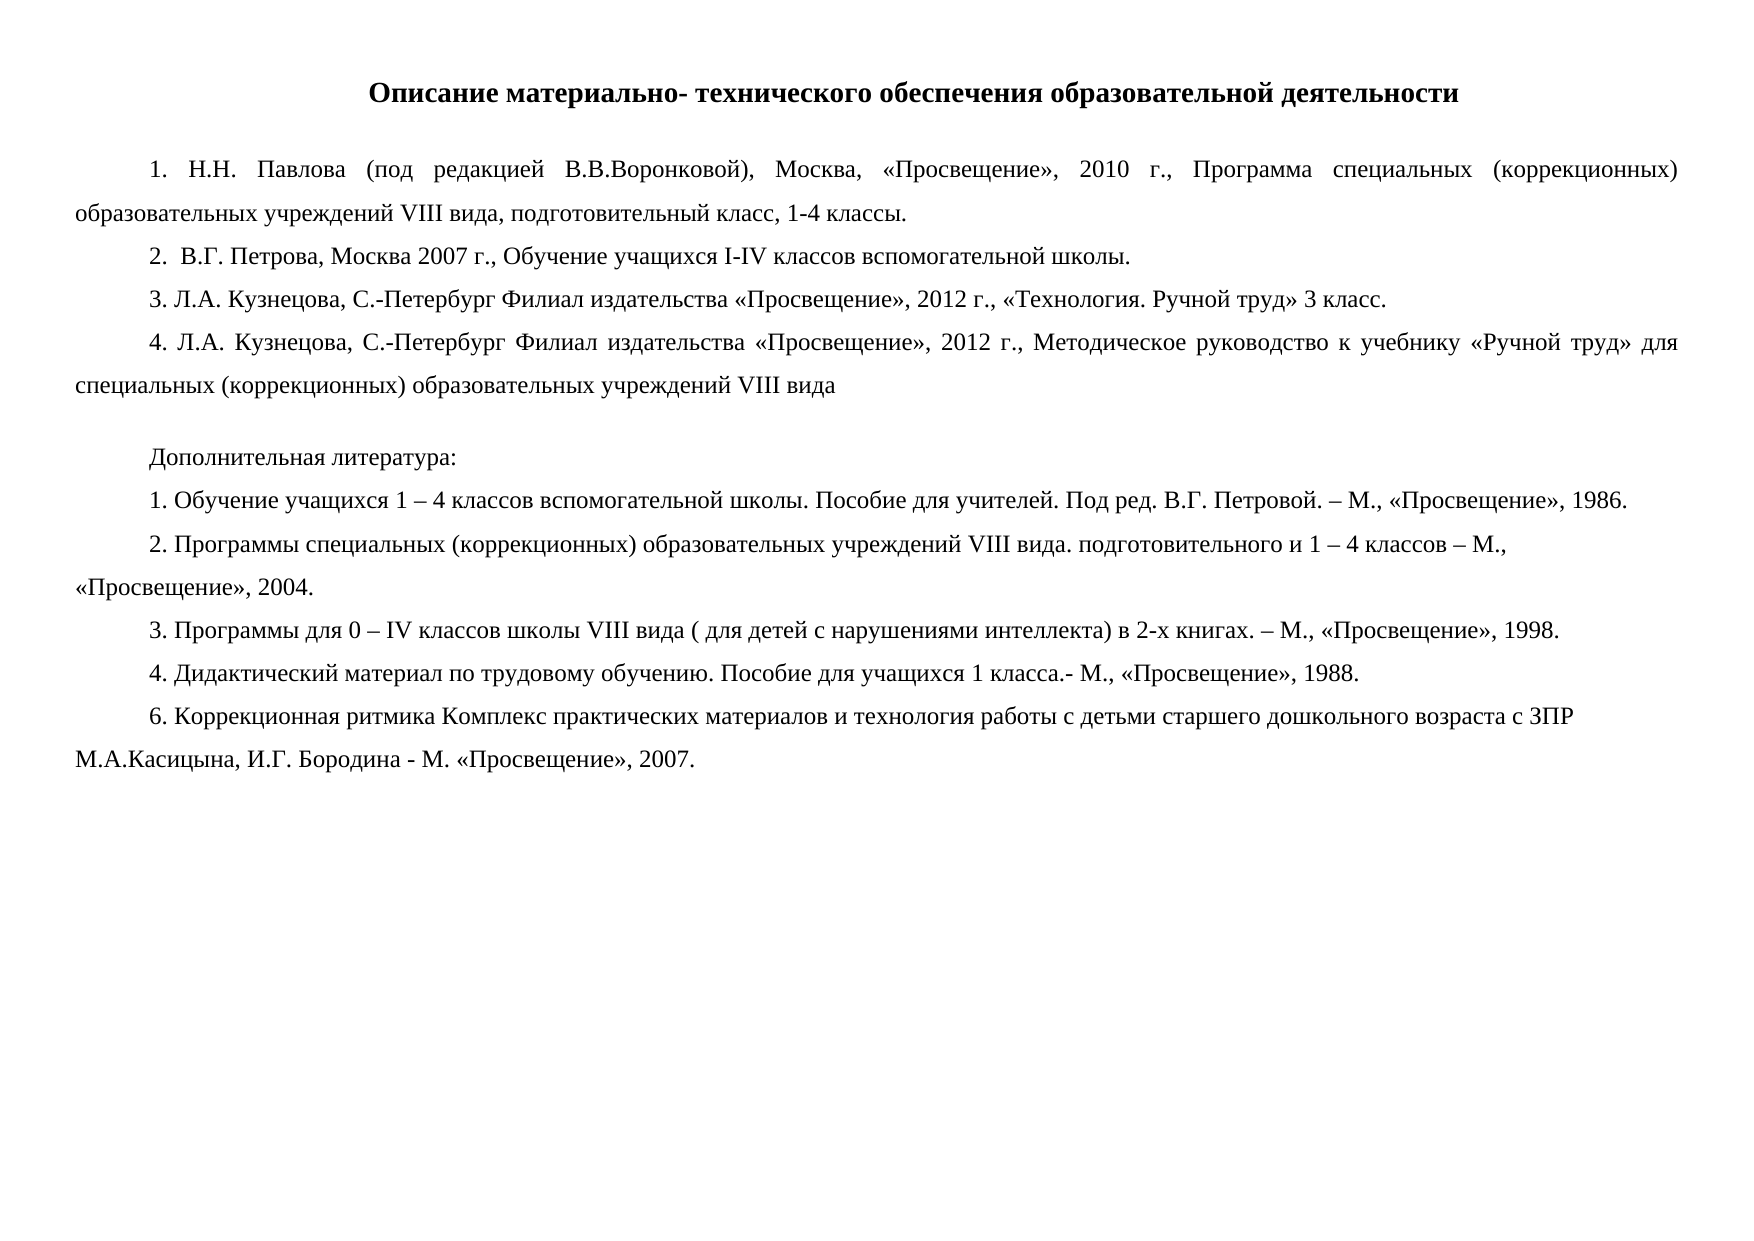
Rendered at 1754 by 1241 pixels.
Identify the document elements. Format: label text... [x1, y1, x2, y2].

text 4. Дидактический материал по трудовому обучению. Пособие для учащихся 1 класса.- М., «Просвещение», 1988. [75, 658, 1679, 687]
text 2. Программы специальных (коррекционных) образовательных учреждений VIII вида. подготовительного и 1 – 4 классов – М., «Просвещение», 2004. [75, 529, 1679, 601]
text 2. В.Г. Петрова, Москва 2007 г., Обучение учащихся I-IV классов вспомогательной школы. [75, 241, 1679, 269]
text 3. Программы для 0 – IV классов школы VIII вида ( для детей с нарушениями интеллекта) в 2-х книгах. – М., «Просвещение», 1998. [75, 615, 1679, 644]
text 1. Н.Н. Павлова (под редакцией В.В.Воронковой), Москва, «Просвещение», 2010 г., Программа специальных (коррекционных) образовательных учреждений VIII вида, подготовительный класс, 1-4 классы. [75, 154, 1679, 226]
text 3. Л.А. Кузнецова, С.-Петербург Филиал издательства «Просвещение», 2012 г., «Технология. Ручной труд» 3 класс. [75, 284, 1679, 313]
text Описание материально- технического обеспечения образовательной деятельности [75, 75, 1679, 108]
text 1. Обучение учащихся 1 – 4 классов вспомогательной школы. Пособие для учителей. Под ред. В.Г. Петровой. – М., «Просвещение», 1986. [75, 486, 1679, 514]
text 4. Л.А. Кузнецова, С.-Петербург Филиал издательства «Просвещение», 2012 г., Методическое руководство к учебнику «Ручной труд» для специальных (коррекционных) образовательных учреждений VIII вида [75, 327, 1679, 399]
text Дополнительная литература: [75, 442, 1679, 471]
text 6. Коррекционная ритмика Комплекс практических материалов и технология работы с детьми старшего дошкольного возраста с ЗПР М.А.Касицына, И.Г. Бородина - М. «Просвещение», 2007. [75, 701, 1679, 773]
